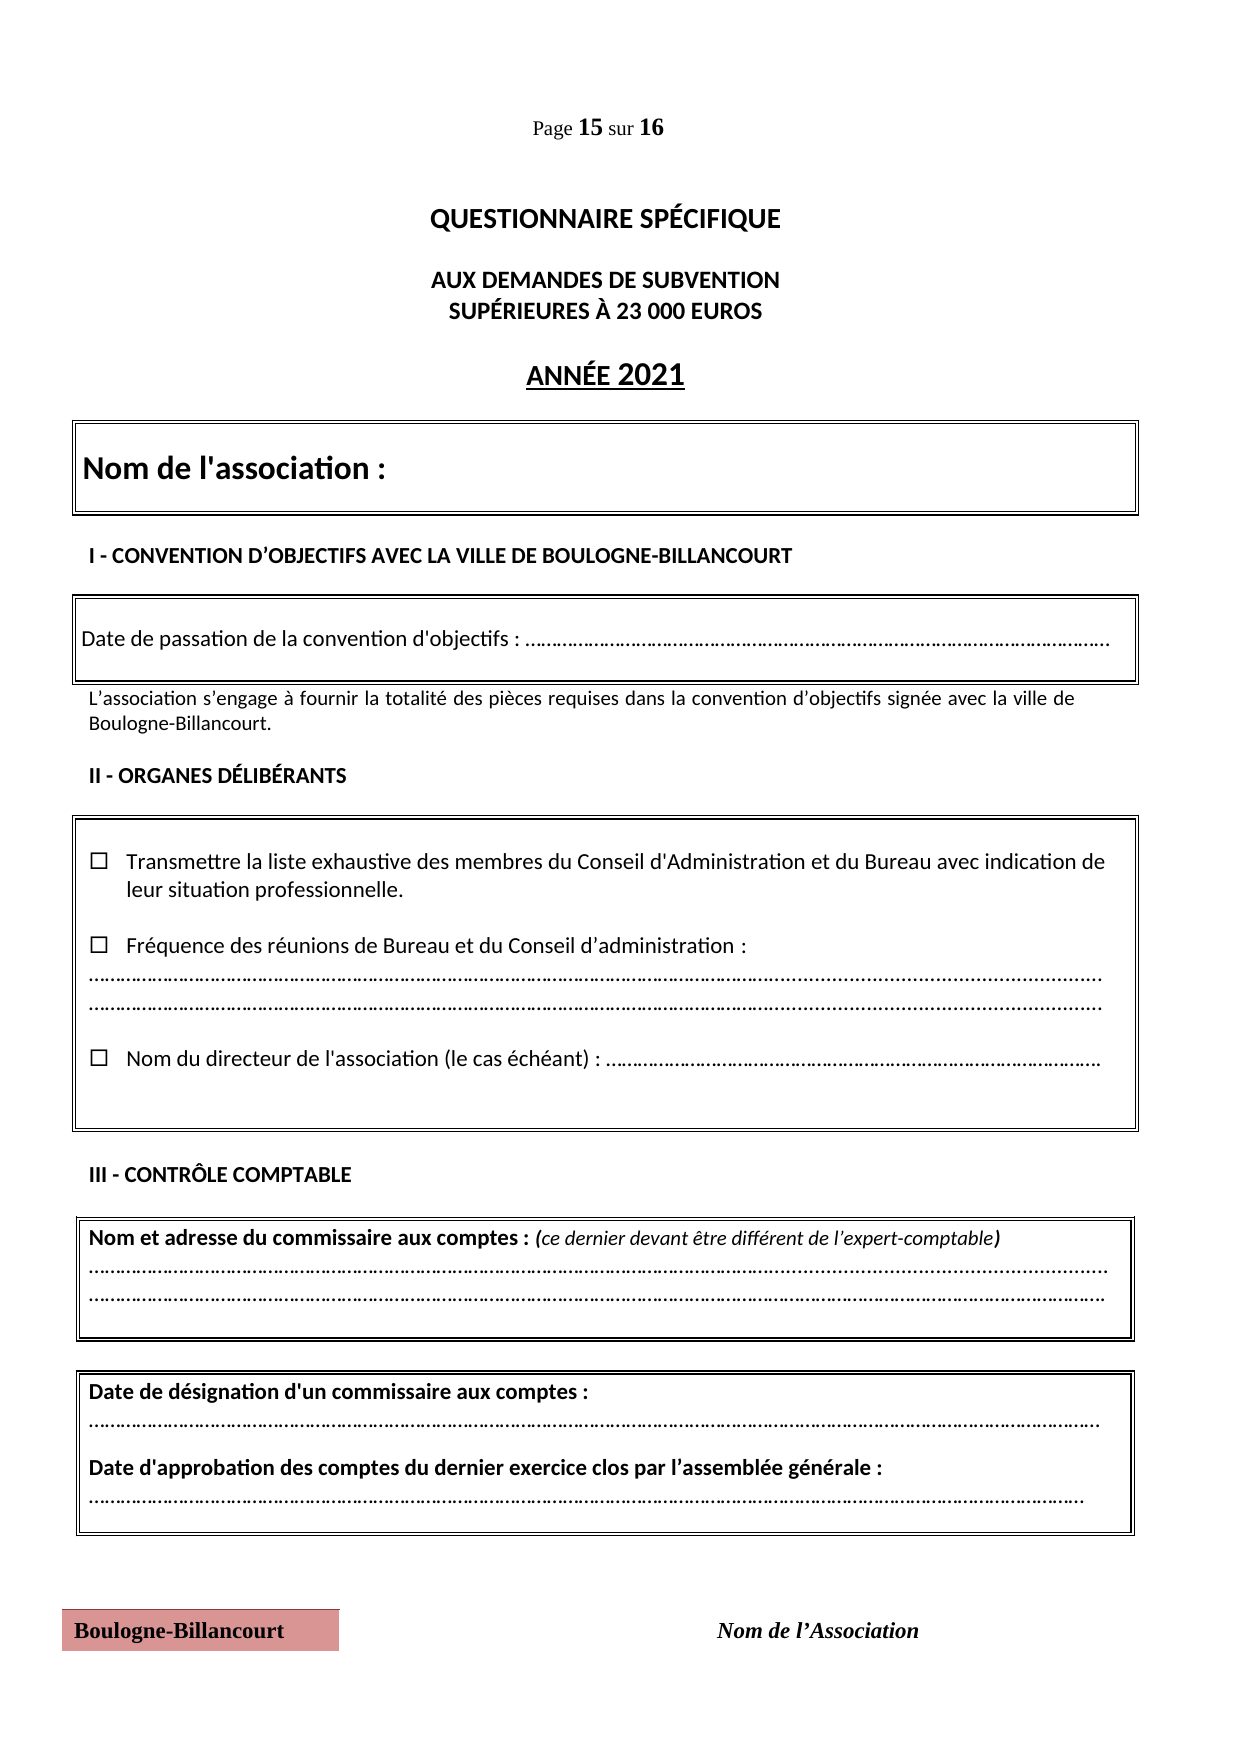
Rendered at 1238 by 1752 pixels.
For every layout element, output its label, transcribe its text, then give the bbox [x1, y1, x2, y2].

subtitle ANNÉE 2021 [89, 353, 1122, 394]
subtitle QUESTIONNAIRE SPÉCIFIQUE [89, 201, 1122, 236]
text L’association s’engage à fournir la totalité des pièces requises dans la convention d’objectifs signée avec la ville de Boulogne-Billancourt. [89, 685, 1078, 736]
table_header Nom de l'association : [76, 424, 1135, 511]
text I - CONVENTION D’OBJECTIFS AVEC LA VILLE DE BOULOGNE-BILLANCOURT [89, 541, 1122, 569]
table_header Date de passation de la convention d'objectifs : ………………………………………………………………………………………………… [76, 599, 1135, 680]
text II - ORGANES DÉLIBÉRANTS [89, 761, 1122, 789]
text AUX DEMANDES DE SUBVENTION [89, 264, 1122, 295]
text Date de désignation d'un commissaire aux comptes : [80, 1375, 1130, 1398]
text Nom et adresse du commissaire aux comptes : (ce dernier devant être différent de l’expert-comptable) [80, 1221, 1130, 1244]
text SUPÉRIEURES À 23 000 EUROS [89, 295, 1122, 325]
text Date d'approbation des comptes du dernier exercice clos par l’assemblée générale : ……………………………………………………………………………………………………………………………………………………………………… [80, 1446, 1130, 1509]
table_header Transmettre la liste exhaustive des membres du Conseil d'Administration et du Bureau avec indication de leur situation professionnelle. Fréquence des réunions de Bureau et du Conseil d’administration : ………………………………………………………………………………………………………………….......................................................... ………………………………………………………………………………………………………………….......................................................... Nom du directeur de l'association (le cas échéant) : …………………………………………………………………………………. [76, 820, 1135, 1128]
text ………………………………………………………………………………………………………………………………………………………………………… [80, 1398, 1130, 1433]
text III - CONTRÔLE COMPTABLE [89, 1160, 1122, 1188]
text …………………………………………………………………………………………………………………........................................................... [80, 1244, 1130, 1272]
text …………………………………………………………………………………………………………………………………………………………………………. [80, 1272, 1130, 1307]
